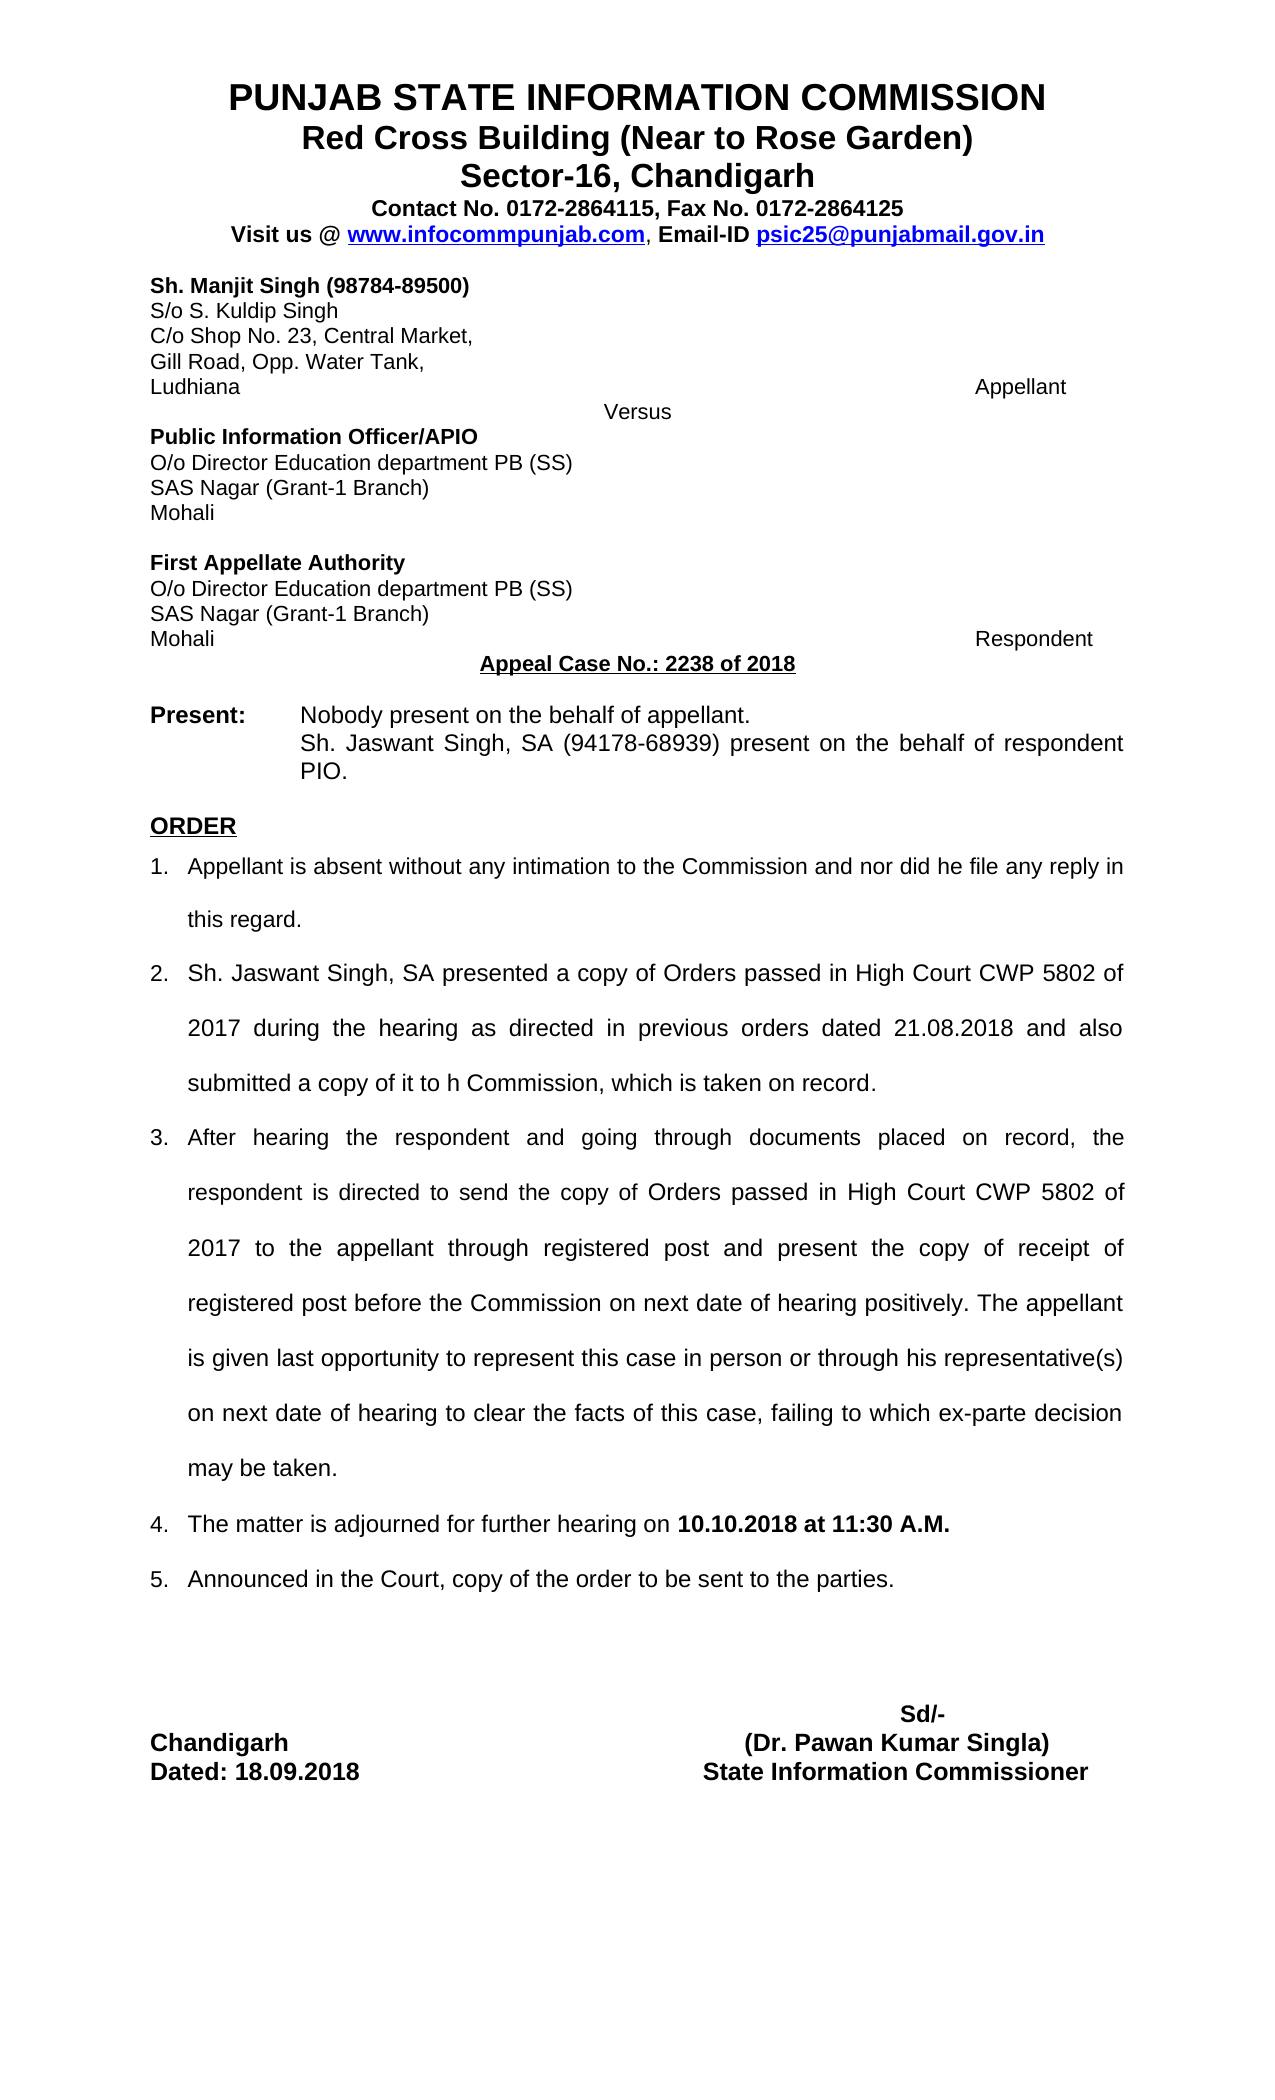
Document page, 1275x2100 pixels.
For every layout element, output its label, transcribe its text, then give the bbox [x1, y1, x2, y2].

text Present: Nobody present on the behalf of appellant. [150, 701, 1125, 729]
list Sd/- [825, 1700, 1125, 1728]
text Ludhiana Appellant [150, 374, 1125, 399]
text S/o S. Kuldip Singh [150, 298, 1125, 323]
text PUNJAB STATE INFORMATION COMMISSION [150, 75, 1125, 118]
list Sh. Jaswant Singh, SA presented a copy of Orders passed in High Court CWP 5802 of 2017 during the hearing as directed in previous orders dated 21.08.2018 and also submitted a copy of it to h Commission, which is taken on record. [150, 959, 1125, 1097]
text SAS Nagar (Grant-1 Branch) [150, 474, 1125, 500]
text Gill Road, Opp. Water Tank, [150, 348, 1125, 374]
list After hearing the respondent and going through documents placed on record, the respondent is directed to send the copy of Orders passed in High Court CWP 5802 of 2017 to the appellant through registered post and present the copy of receipt of registered post before the Commission on next date of hearing positively. The appellant is given last opportunity to represent this case in person or through his representative(s) on next date of hearing to clear the facts of this case, failing to which ex-parte decision may be taken. [150, 1124, 1125, 1482]
text Appeal Case No.: 2238 of 2018 [150, 651, 1125, 676]
list Announced in the Court, copy of the order to be sent to the parties. [150, 1565, 1125, 1592]
text ORDER [150, 812, 1125, 839]
text O/o Director Education department PB (SS) [150, 449, 1125, 474]
text Public Information Officer/APIO [150, 424, 1125, 449]
text Sh. Manjit Singh (98784-89500) [150, 273, 1125, 298]
text Red Cross Building (Near to Rose Garden) [150, 118, 1125, 157]
text Visit us @ www.infocommpunjab.com, Email-ID psic25@punjabmail.gov.in [150, 221, 1125, 248]
text Dated: 18.09.2018 State Information Commissioner [150, 1757, 1125, 1785]
text C/o Shop No. 23, Central Market, [150, 323, 1125, 348]
text O/o Director Education department PB (SS) [150, 575, 1125, 601]
text Chandigarh (Dr. Pawan Kumar Singla) [150, 1728, 1125, 1757]
list The matter is adjourned for further hearing on 10.10.2018 at 11:30 A.M. [150, 1509, 1125, 1537]
text Sh. Jaswant Singh, SA (94178-68939) present on the behalf of respondent PIO. [300, 729, 1125, 784]
text Mohali [150, 500, 1125, 525]
text First Appellate Authority [150, 550, 1125, 575]
list Appellant is absent without any intimation to the Commission and nor did he file any reply in this regard. [150, 853, 1125, 932]
text SAS Nagar (Grant-1 Branch) [150, 601, 1125, 626]
text Sector-16, Chandigarh [150, 157, 1125, 195]
text Versus [150, 399, 1125, 424]
text Contact No. 0172-2864115, Fax No. 0172-2864125 [150, 195, 1125, 221]
text Mohali Respondent [150, 626, 1125, 651]
